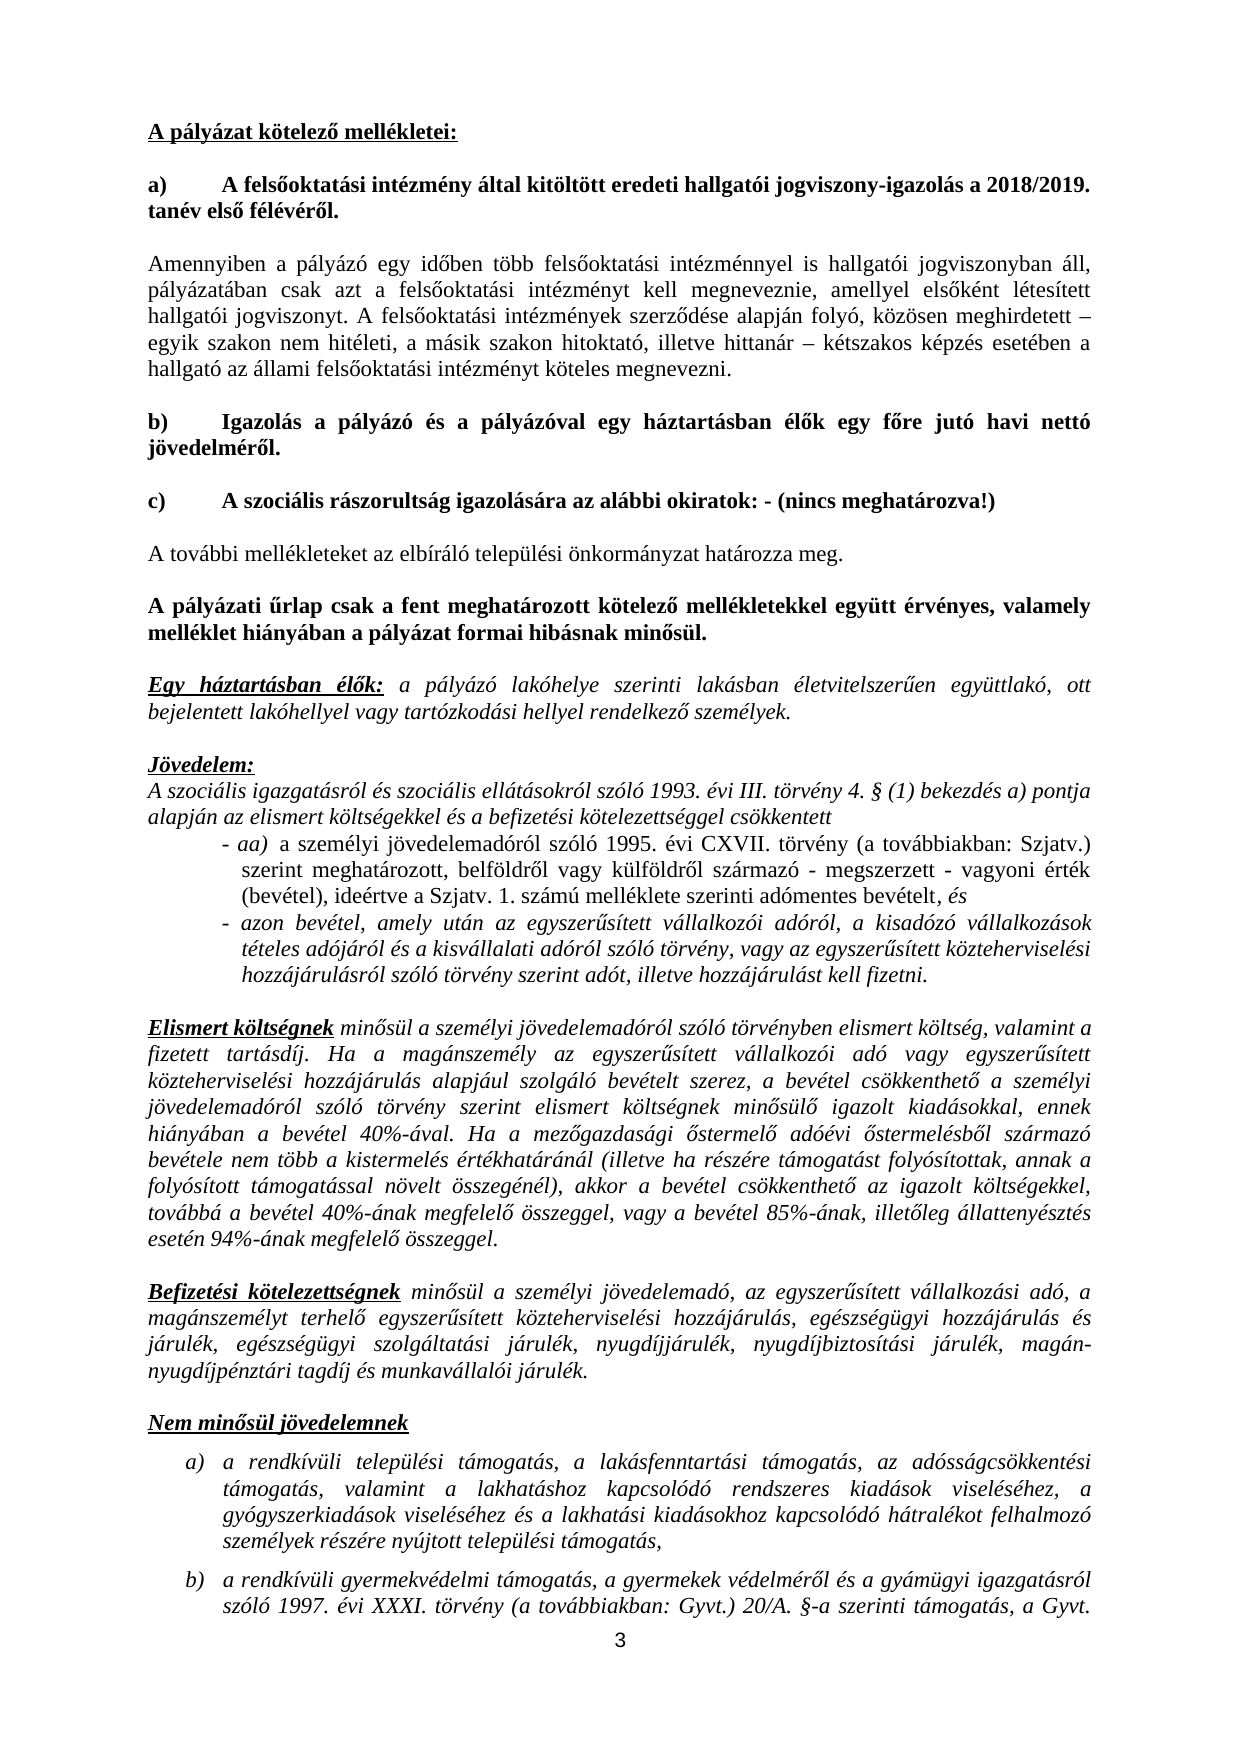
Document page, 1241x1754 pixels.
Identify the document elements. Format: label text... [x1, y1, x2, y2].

text Befizetési kötelezettségnek minősül a személyi jövedelemadó, az egyszerűsített vállalkozási adó, a magánszemélyt terhelő egyszerűsített közteherviselési hozzájárulás, egészségügyi hozzájárulás és járulék, egészségügyi szolgáltatási járulék, nyugdíjjárulék, nyugdíjbiztosítási járulék, magán-nyugdíjpénztári tagdíj és munkavállalói járulék. [148, 1278, 1092, 1383]
text a) A felsőoktatási intézmény által kitöltött eredeti hallgatói jogviszony-igazolás a 2018/2019. tanév első félévéről. [148, 171, 1092, 223]
text A szociális igazgatásról és szociális ellátásokról szóló 1993. évi III. törvény 4. § (1) bekezdés a) pontja alapján az elismert költségekkel és a befizetési kötelezettséggel csökkentett [148, 777, 1092, 830]
text Amennyiben a pályázó egy időben több felsőoktatási intézménnyel is hallgatói jogviszonyban áll, pályázatában csak azt a felsőoktatási intézményt kell megneveznie, amellyel elsőként létesített hallgatói jogviszonyt. A felsőoktatási intézmények szerződése alapján folyó, közösen meghirdetett – egyik szakon nem hitéleti, a másik szakon hitoktató, illetve hittanár – kétszakos képzés esetében a hallgató az állami felsőoktatási intézményt köteles megnevezni. [148, 250, 1092, 382]
text A pályázati űrlap csak a fent meghatározott kötelező mellékletekkel együtt érvényes, valamely melléklet hiányában a pályázat formai hibásnak minősül. [148, 592, 1092, 645]
text - aa) a személyi jövedelemadóról szóló 1995. évi CXVII. törvény (a továbbiakban: Szjatv.) szerint meghatározott, belföldről vagy külföldről származó - megszerzett - vagyoni érték (bevétel), ideértve a Szjatv. 1. számú melléklete szerinti adómentes bevételt, és [222, 830, 1092, 909]
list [185, 1566, 1092, 1619]
list a rendkívüli települési támogatás, a lakásfenntartási támogatás, az adósságcsökkentési támogatás, valamint a lakhatáshoz kapcsolódó rendszeres kiadások viseléséhez, a gyógyszerkiadások viseléséhez és a lakhatási kiadásokhoz kapcsolódó hátralékot felhalmozó személyek részére nyújtott települési támogatás, [185, 1448, 1092, 1554]
text A pályázat kötelező mellékletei: [148, 118, 1092, 144]
text - azon bevétel, amely után az egyszerűsített vállalkozói adóról, a kisadózó vállalkozások tételes adójáról és a kisvállalati adóról szóló törvény, vagy az egyszerűsített közteherviselési hozzájárulásról szóló törvény szerint adót, illetve hozzájárulást kell fizetni. [222, 909, 1092, 988]
text Nem minősül jövedelemnek [148, 1409, 1092, 1436]
text Jövedelem: [148, 751, 1092, 777]
text A további mellékleteket az elbíráló települési önkormányzat határozza meg. [148, 540, 1092, 566]
text Elismert költségnek minősül a személyi jövedelemadóról szóló törvényben elismert költség, valamint a fizetett tartásdíj. Ha a magánszemély az egyszerűsített vállalkozói adó vagy egyszerűsített közteherviselési hozzájárulás alapjául szolgáló bevételt szerez, a bevétel csökkenthető a személyi jövedelemadóról szóló törvény szerint elismert költségnek minősülő igazolt kiadásokkal, ennek hiányában a bevétel 40%-ával. Ha a mezőgazdasági őstermelő adóévi őstermelésből származó bevétele nem több a kistermelés értékhatáránál (illetve ha részére támogatást folyósítottak, annak a folyósított támogatással növelt összegénél), akkor a bevétel csökkenthető az igazolt költségekkel, továbbá a bevétel 40%-ának megfelelő összeggel, vagy a bevétel 85%-ának, illetőleg állattenyésztés esetén 94%-ának megfelelő összeggel. [148, 1014, 1092, 1251]
text c) A szociális rászorultság igazolására az alábbi okiratok: - (nincs meghatározva!) [148, 487, 1092, 513]
text Egy háztartásban élők: a pályázó lakóhelye szerinti lakásban életvitelszerűen együttlakó, ott bejelentett lakóhellyel vagy tartózkodási hellyel rendelkező személyek. [148, 672, 1092, 724]
text b) Igazolás a pályázó és a pályázóval egy háztartásban élők egy főre jutó havi nettó jövedelméről. [148, 408, 1092, 461]
